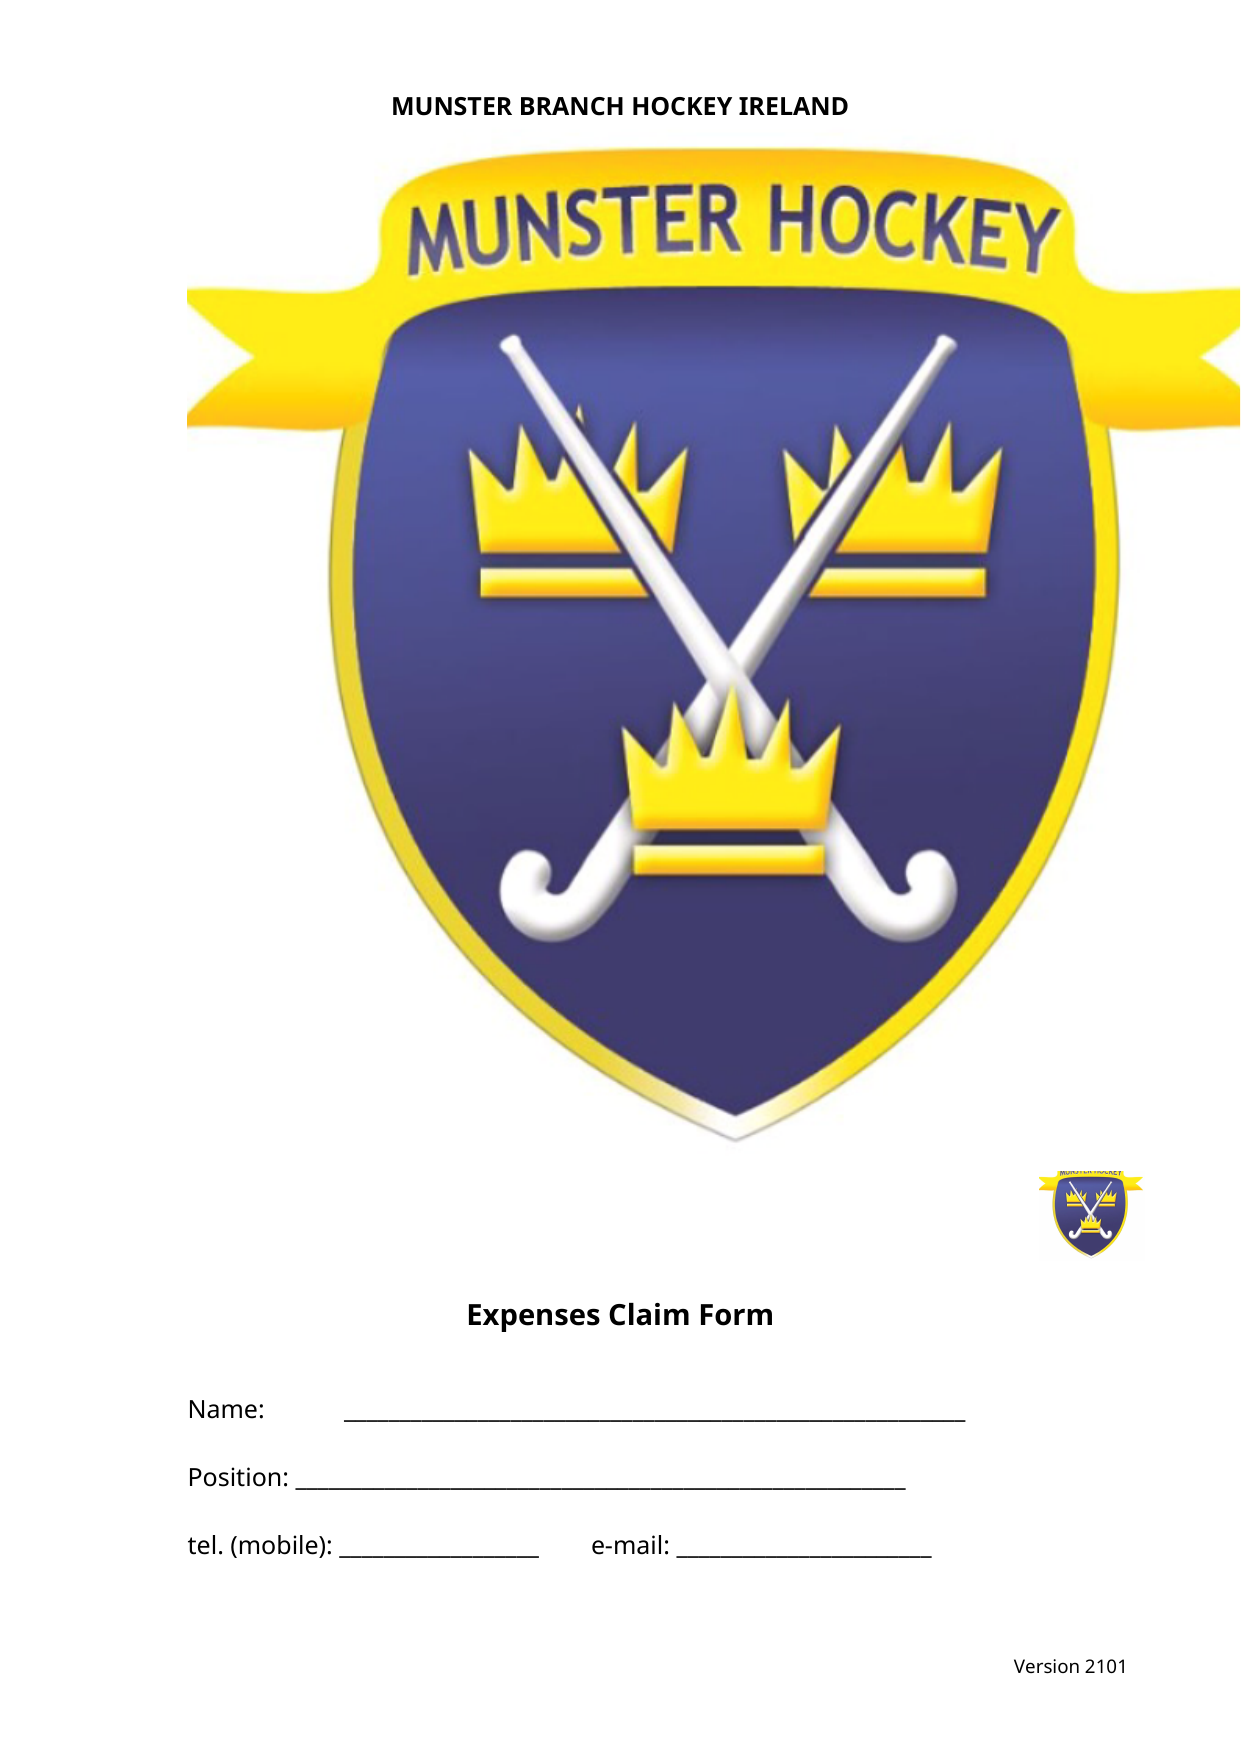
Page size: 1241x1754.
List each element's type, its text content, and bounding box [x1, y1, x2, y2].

text Name: ________________________________________________________ [187, 1392, 1053, 1426]
text Position: _______________________________________________________ [187, 1460, 1053, 1494]
picture [187, 122, 1241, 1261]
text Expenses Claim Form [187, 1294, 1053, 1358]
text tel. (mobile): __________________ e-mail: _______________________ [187, 1528, 1053, 1562]
